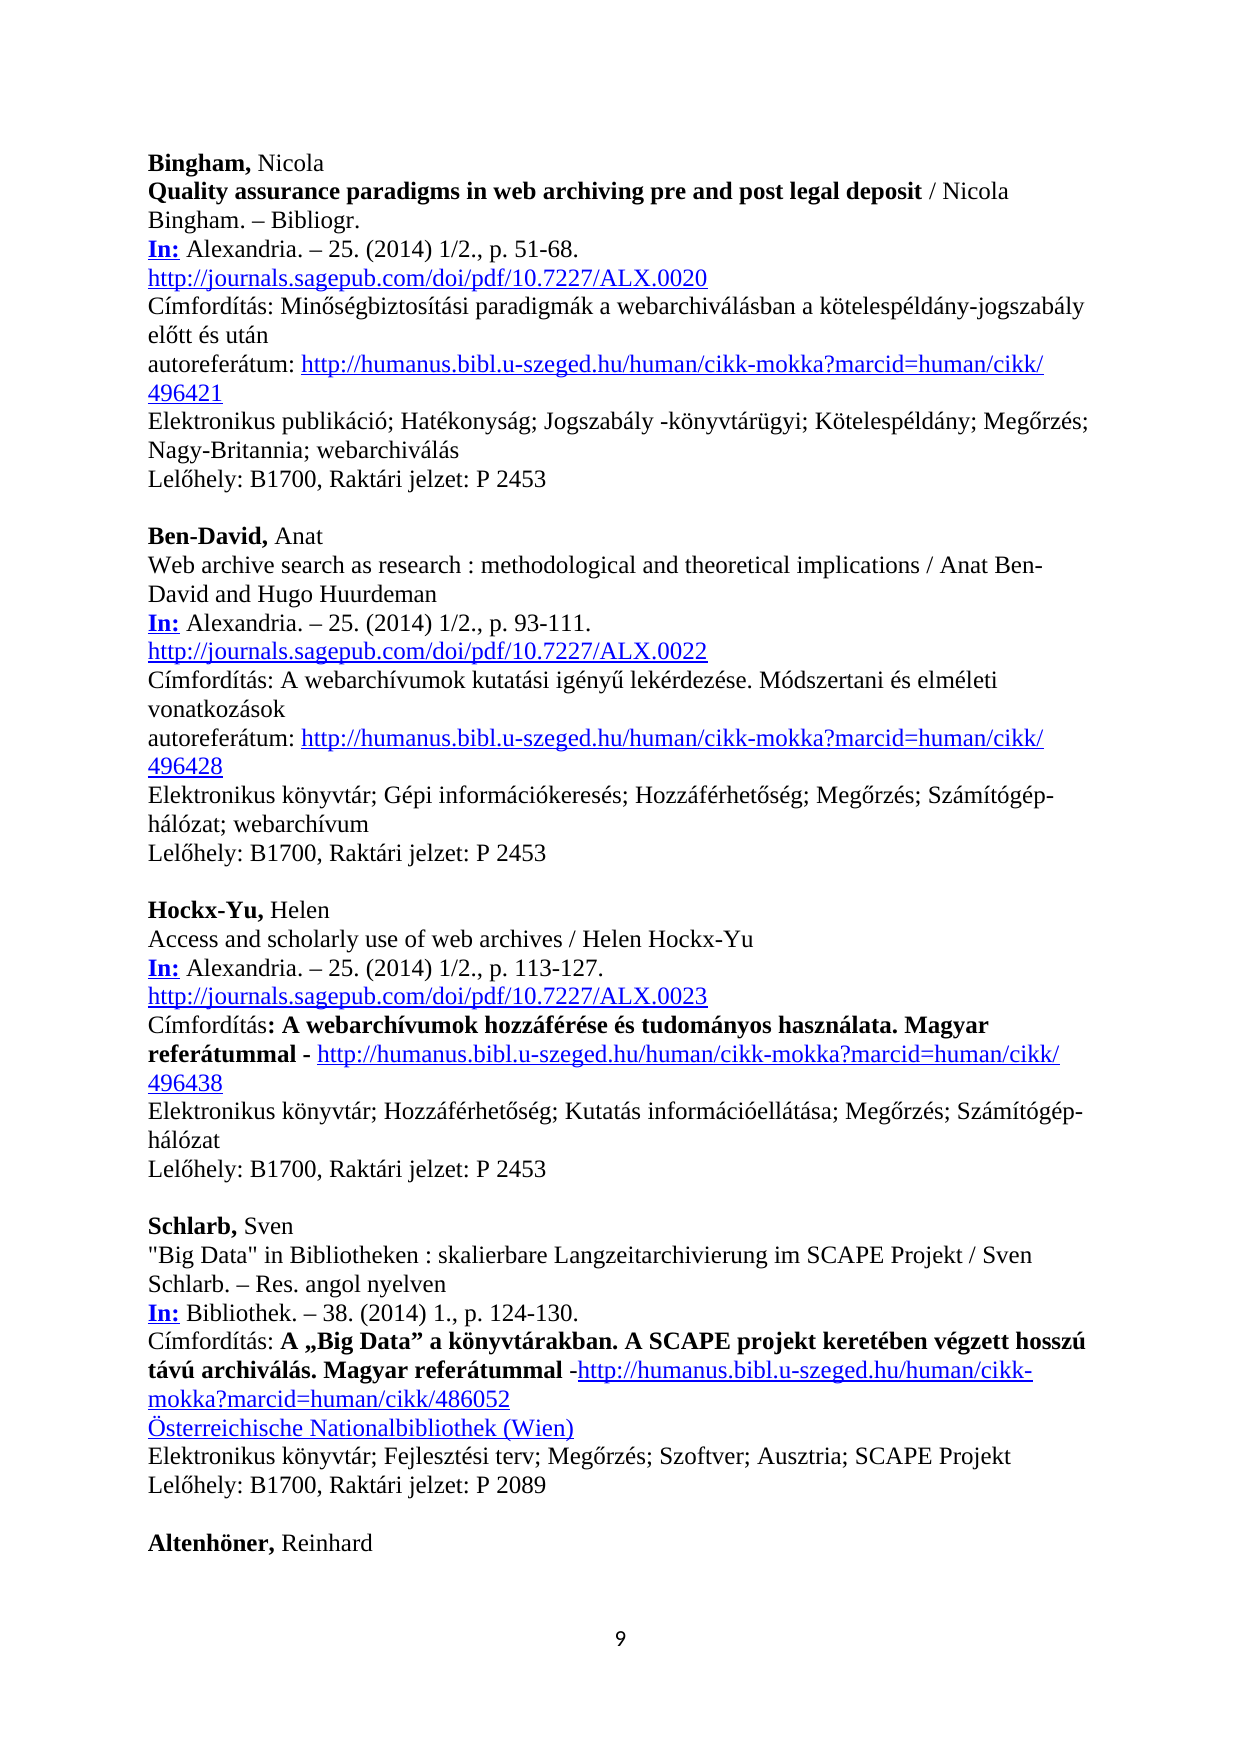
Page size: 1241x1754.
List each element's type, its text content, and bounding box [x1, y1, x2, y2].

text Schlarb, Sven [148, 1211, 1093, 1240]
text Lelőhely: B1700, Raktári jelzet: P 2089 [148, 1470, 1093, 1499]
text Quality assurance paradigms in web archiving pre and post legal deposit / Nicola Bingham. – Bibliogr. In: Alexandria. – 25. (2014) 1/2., p. 51-68. [148, 176, 1093, 263]
text Altenhöner, Reinhard [148, 1528, 1093, 1556]
text "Big Data" in Bibliotheken : skalierbare Langzeitarchivierung im SCAPE Projekt / Sven Schlarb. – Res. angol nyelven In: Bibliothek. – 38. (2014) 1., p. 124-130. [148, 1240, 1093, 1326]
text Címfordítás: Minőségbiztosítási paradigmák a webarchiválásban a kötelespéldány-jogszabály előtt és után [148, 291, 1093, 349]
text autoreferátum: http://humanus.bibl.u-szeged.hu/human/cikk-mokka?marcid=human/cikk/496428 [148, 723, 1093, 780]
text Címfordítás: A webarchívumok hozzáférése és tudományos használata. Magyar referátummal - http://humanus.bibl.u-szeged.hu/human/cikk-mokka?marcid=human/cikk/496438 [148, 1010, 1093, 1096]
text Bingham, Nicola [148, 148, 1093, 176]
text Elektronikus könyvtár; Hozzáférhetőség; Kutatás információellátása; Megőrzés; Számítógép-hálózat [148, 1096, 1093, 1154]
text Elektronikus könyvtár; Gépi információkeresés; Hozzáférhetőség; Megőrzés; Számítógép-hálózat; webarchívum [148, 780, 1093, 838]
text Access and scholarly use of web archives / Helen Hockx-Yu In: Alexandria. – 25. (2014) 1/2., p. 113-127. [148, 924, 1093, 981]
text autoreferátum: http://humanus.bibl.u-szeged.hu/human/cikk-mokka?marcid=human/cikk/496421 [148, 349, 1093, 406]
text Elektronikus könyvtár; Fejlesztési terv; Megőrzés; Szoftver; Ausztria; SCAPE Projekt [148, 1441, 1093, 1470]
text Ben-David, Anat [148, 521, 1093, 550]
text http://journals.sagepub.com/doi/pdf/10.7227/ALX.0020 [148, 263, 1093, 291]
text Lelőhely: B1700, Raktári jelzet: P 2453 [148, 838, 1093, 866]
text Címfordítás: A webarchívumok kutatási igényű lekérdezése. Módszertani és elméleti vonatkozások [148, 665, 1093, 723]
text Elektronikus publikáció; Hatékonyság; Jogszabály -könyvtárügyi; Kötelespéldány; Megőrzés; Nagy-Britannia; webarchiválás [148, 406, 1093, 464]
text Lelőhely: B1700, Raktári jelzet: P 2453 [148, 464, 1093, 493]
text http://journals.sagepub.com/doi/pdf/10.7227/ALX.0023 [148, 981, 1093, 1010]
text http://journals.sagepub.com/doi/pdf/10.7227/ALX.0022 [148, 636, 1093, 665]
text Hockx-Yu, Helen [148, 895, 1093, 924]
text Web archive search as research : methodological and theoretical implications / Anat Ben-David and Hugo Huurdeman In: Alexandria. – 25. (2014) 1/2., p. 93-111. [148, 550, 1093, 636]
text Österreichische Nationalbibliothek (Wien) [148, 1413, 1093, 1441]
text Lelőhely: B1700, Raktári jelzet: P 2453 [148, 1154, 1093, 1183]
text Címfordítás: A „Big Data” a könyvtárakban. A SCAPE projekt keretében végzett hosszú távú archiválás. Magyar referátummal -http://humanus.bibl.u-szeged.hu/human/cikk-mokka?marcid=human/cikk/486052 [148, 1326, 1093, 1413]
